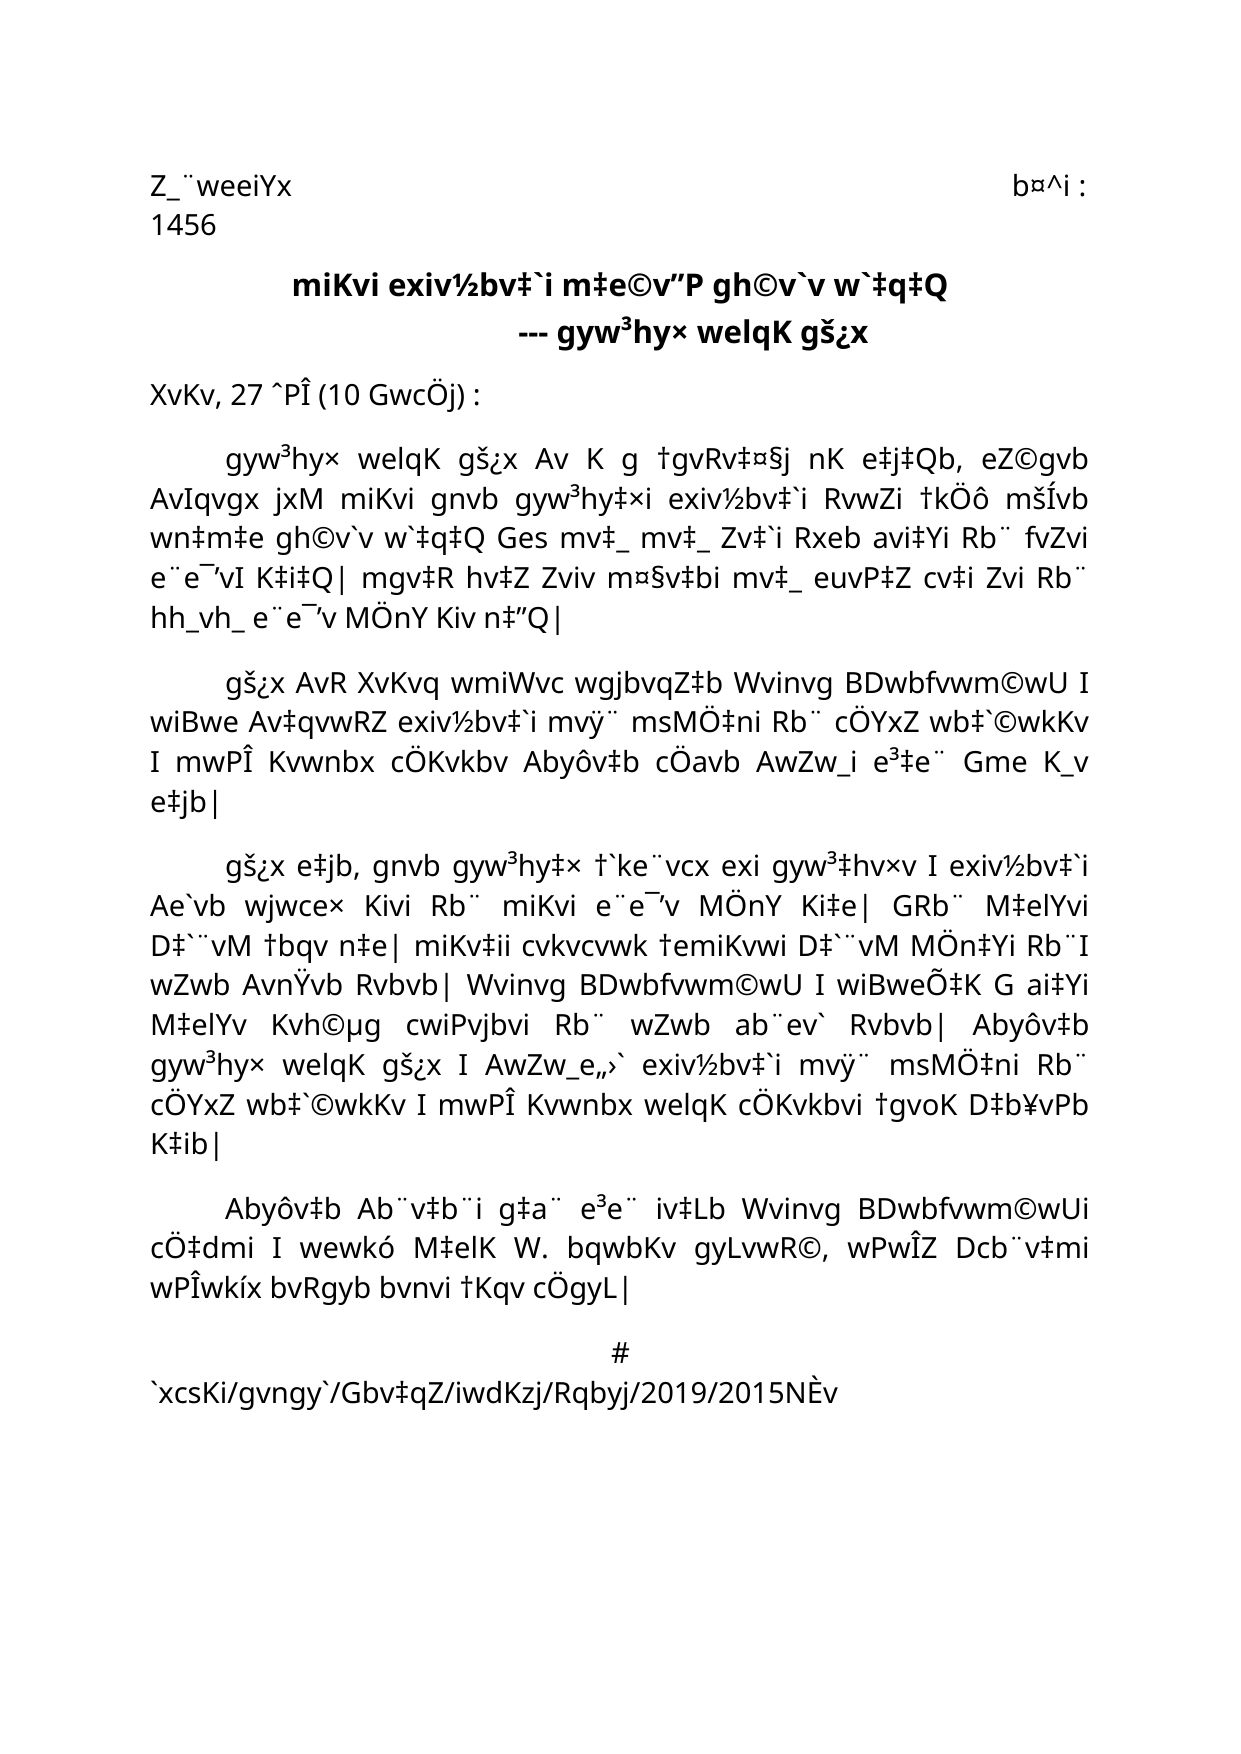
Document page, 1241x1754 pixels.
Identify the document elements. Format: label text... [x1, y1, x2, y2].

text gš¿x e‡jb, gnvb gyw³hy‡× †`ke¨vcx exi gyw³‡hv×v I exiv½bv‡`i Ae`vb wjwce× Kivi Rb¨ miKvi e¨e¯’v MÖnY Ki‡e| GRb¨ M‡elYvi D‡`¨vM †bqv n‡e| miKv‡ii cvkvcvwk †emiKvwi D‡`¨vM MÖn‡Yi Rb¨I wZwb AvnŸvb Rvbvb| Wvinvg BDwbfvwm©wU I wiBweÕ‡K G ai‡Yi M‡elYv Kvh©µg cwiPvjbvi Rb¨ wZwb ab¨ev` Rvbvb| Abyôv‡b gyw³hy× welqK gš¿x I AwZw_e„›` exiv½bv‡`i mvÿ¨ msMÖ‡ni Rb¨ cÖYxZ wb‡`©wkKv I mwPÎ Kvwnbx welqK cÖKvkbvi †gvoK D‡b¥vPb K‡ib| [150, 846, 1090, 1163]
text Abyôv‡b Ab¨v‡b¨i g‡a¨ e³e¨ iv‡Lb Wvinvg BDwbfvwm©wUi cÖ‡dmi I wewkó M‡elK W. bqwbKv gyLvwR©, wPwÎZ Dcb¨v‡mi wPÎwkíx bvRgyb bvnvi †Kqv cÖgyL| [150, 1188, 1090, 1307]
text gš¿x AvR XvKvq wmiWvc wgjbvqZ‡b Wvinvg BDwbfvwm©wU I wiBwe Av‡qvwRZ exiv½bv‡`i mvÿ¨ msMÖ‡ni Rb¨ cÖYxZ wb‡`©wkKv I mwPÎ Kvwnbx cÖKvkbv Abyôv‡b cÖavb AwZw_i e³‡e¨ Gme K_v e‡jb| [150, 662, 1090, 821]
title miKvi exiv½bv‡`i m‡e©v”P gh©v`v w`‡q‡Q [150, 263, 1090, 306]
text `xcsKi/gvngy`/Gbv‡qZ/iwdKzj/Rqbyj/2019/2015NÈv [150, 1372, 1090, 1412]
title --- gyw³hy× welqK gš¿x [150, 310, 1090, 352]
text gyw³hy× welqK gš¿x Av K g †gvRv‡¤§j nK e‡j‡Qb, eZ©gvb AvIqvgx jxM miKvi gnvb gyw³hy‡×i exiv½bv‡`i RvwZi †kÖô mšÍvb wn‡m‡e gh©v`v w`‡q‡Q Ges mv‡_ mv‡_ Zv‡`i Rxeb avi‡Yi Rb¨ fvZvi e¨e¯’vI K‡i‡Q| mgv‡R hv‡Z Zviv m¤§v‡bi mv‡_ euvP‡Z cv‡i Zvi Rb¨ hh_vh_ e¨e¯’v MÖnY Kiv n‡”Q| [150, 438, 1090, 637]
text # [150, 1332, 1090, 1372]
text XvKv, 27 ˆPÎ (10 GwcÖj) : [150, 374, 1090, 413]
text Z_¨weeiYx b¤^i : 1456 [150, 165, 1090, 244]
